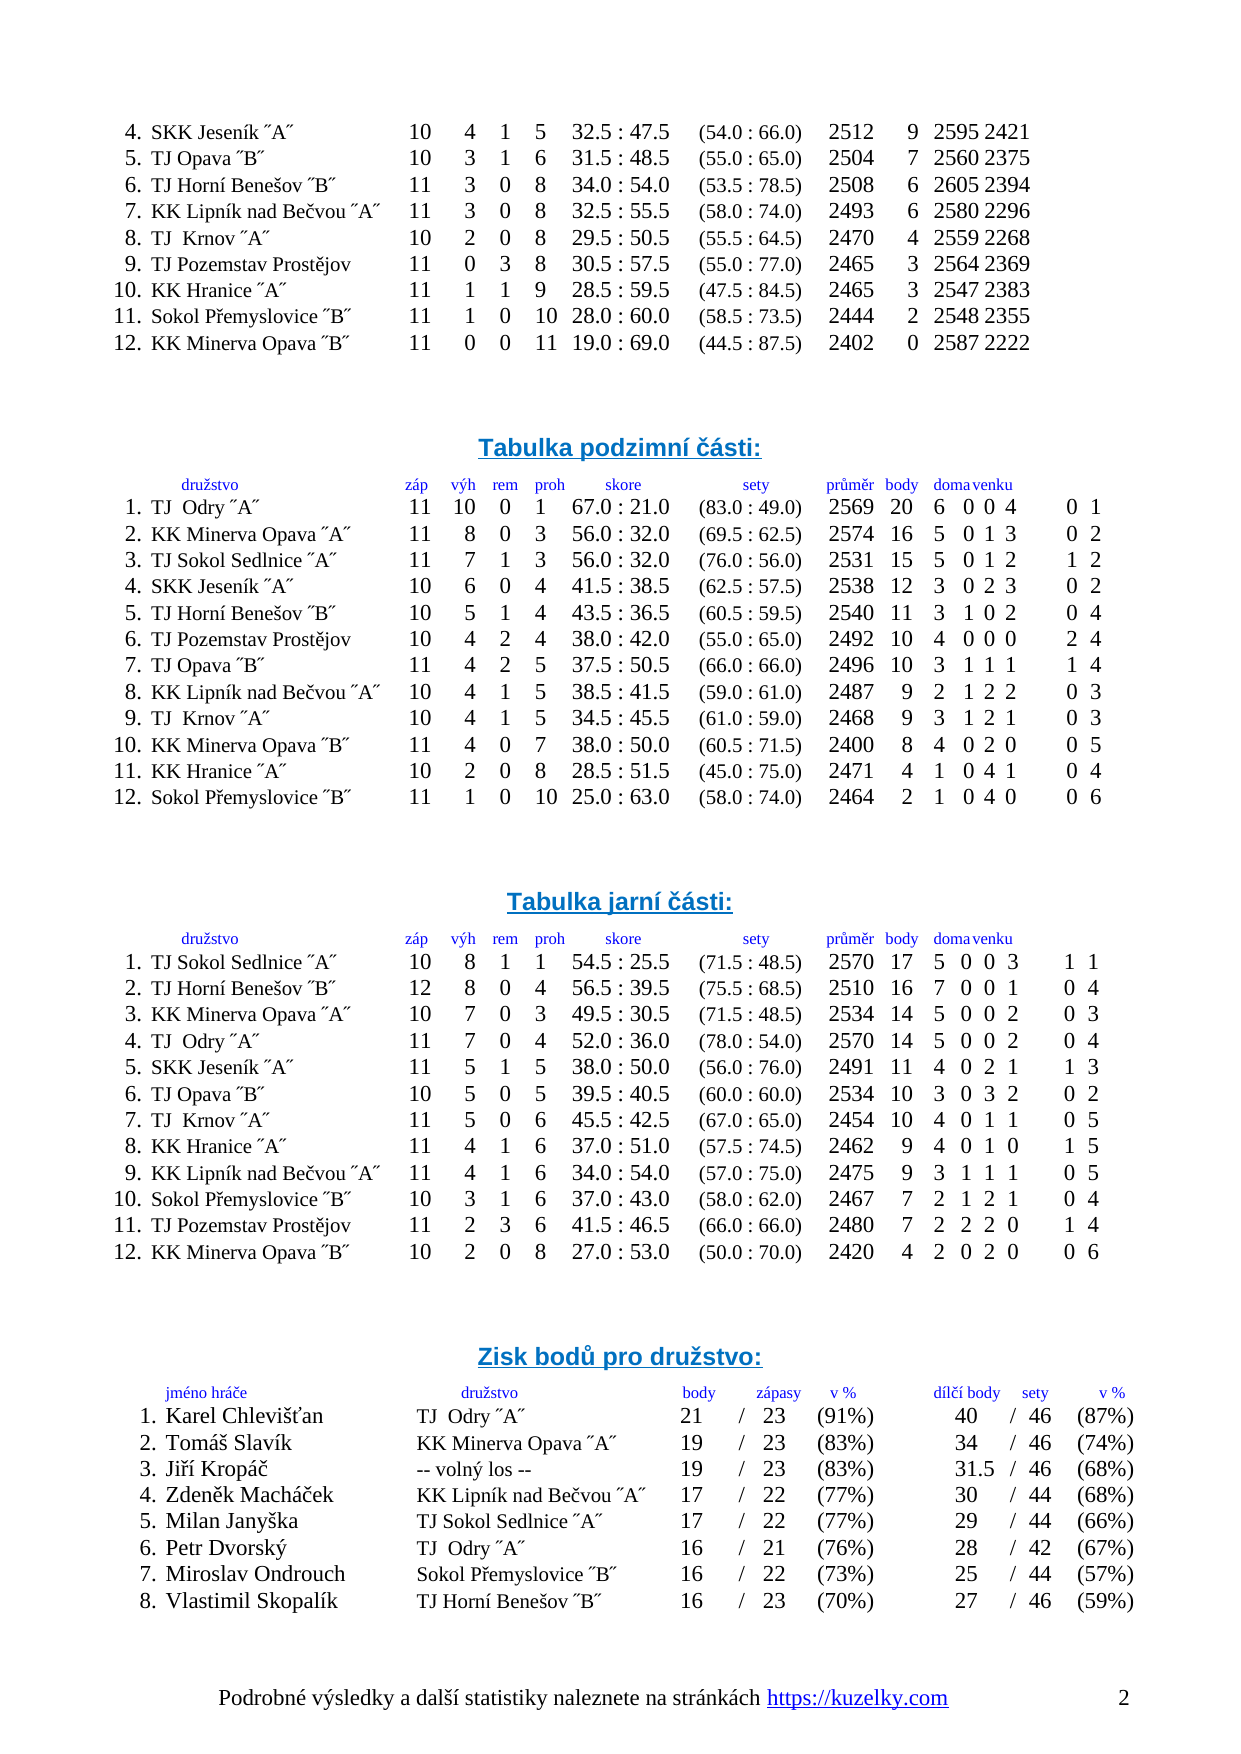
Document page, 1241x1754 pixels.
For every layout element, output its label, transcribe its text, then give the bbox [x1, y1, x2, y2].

text 11. Sokol Přemyslovice ˝B˝ 11 1 0 10 28.0 : 60.0 (58.5 : 73.5) 2444 2 2548 2355 [106, 303, 1134, 329]
text 8. KK Hranice ˝A˝ 11 4 1 6 37.0 : 51.0 (57.5 : 74.5) 2462 9 4 0 1 0 1 5 [106, 1132, 1134, 1159]
text 4. SKK Jeseník ˝A˝ 10 6 0 4 41.5 : 38.5 (62.5 : 57.5) 2538 12 3 0 2 3 0 2 [106, 572, 1134, 599]
text 1. TJ Odry ˝A˝ 11 10 0 1 67.0 : 21.0 (83.0 : 49.0) 2569 20 6 0 0 4 0 1 [106, 493, 1134, 520]
text Zisk bodů pro družstvo: [94, 1342, 1145, 1371]
text 3. KK Minerva Opava ˝A˝ 10 7 0 3 49.5 : 30.5 (71.5 : 48.5) 2534 14 5 0 0 2 0 3 [106, 1001, 1134, 1027]
text 7. TJ Krnov ˝A˝ 11 5 0 6 45.5 : 42.5 (67.0 : 65.0) 2454 10 4 0 1 1 0 5 [106, 1106, 1134, 1132]
text 6. TJ Pozemstav Prostějov 10 4 2 4 38.0 : 42.0 (55.0 : 65.0) 2492 10 4 0 0 0 2 4 [106, 625, 1134, 652]
text 12. KK Minerva Opava ˝B˝ 10 2 0 8 27.0 : 53.0 (50.0 : 70.0) 2420 4 2 0 2 0 0 6 [106, 1238, 1134, 1264]
text 3. TJ Sokol Sedlnice ˝A˝ 11 7 1 3 56.0 : 32.0 (76.0 : 56.0) 2531 15 5 0 1 2 1 2 [106, 546, 1134, 572]
text 1. TJ Sokol Sedlnice ˝A˝ 10 8 1 1 54.5 : 25.5 (71.5 : 48.5) 2570 17 5 0 0 3 1 1 [106, 948, 1134, 974]
text 4. Zdeněk Macháček KK Lipník nad Bečvou ˝A˝ 17 / 22 (77%) 30 / 44 (68%) [106, 1481, 1134, 1508]
text 10. KK Minerva Opava ˝B˝ 11 4 0 7 38.0 : 50.0 (60.5 : 71.5) 2400 8 4 0 2 0 0 5 [106, 731, 1134, 757]
text Tabulka jarní části: [94, 887, 1145, 916]
text jméno hráče družstvo body zápasy v % dílčí body sety v % [106, 1383, 1134, 1402]
text 11. TJ Pozemstav Prostějov 11 2 3 6 41.5 : 46.5 (66.0 : 66.0) 2480 7 2 2 2 0 1 4 [106, 1211, 1134, 1238]
text 2. KK Minerva Opava ˝A˝ 11 8 0 3 56.0 : 32.0 (69.5 : 62.5) 2574 16 5 0 1 3 0 2 [106, 520, 1134, 546]
text 5. SKK Jeseník ˝A˝ 11 5 1 5 38.0 : 50.0 (56.0 : 76.0) 2491 11 4 0 2 1 1 3 [106, 1053, 1134, 1079]
text 5. Milan Janyška TJ Sokol Sedlnice ˝A˝ 17 / 22 (77%) 29 / 44 (66%) [106, 1508, 1134, 1534]
text 4. SKK Jeseník ˝A˝ 10 4 1 5 32.5 : 47.5 (54.0 : 66.0) 2512 9 2595 2421 [106, 118, 1134, 144]
text 5. TJ Horní Benešov ˝B˝ 10 5 1 4 43.5 : 36.5 (60.5 : 59.5) 2540 11 3 1 0 2 0 4 [106, 599, 1134, 625]
text 8. KK Lipník nad Bečvou ˝A˝ 10 4 1 5 38.5 : 41.5 (59.0 : 61.0) 2487 9 2 1 2 2 0 3 [106, 678, 1134, 704]
text 9. TJ Krnov ˝A˝ 10 4 1 5 34.5 : 45.5 (61.0 : 59.0) 2468 9 3 1 2 1 0 3 [106, 704, 1134, 731]
text 10. Sokol Přemyslovice ˝B˝ 10 3 1 6 37.0 : 43.0 (58.0 : 62.0) 2467 7 2 1 2 1 0 4 [106, 1185, 1134, 1211]
text družstvo záp výh rem proh skore sety průměr body doma venku [106, 474, 1134, 493]
text 9. TJ Pozemstav Prostějov 11 0 3 8 30.5 : 57.5 (55.0 : 77.0) 2465 3 2564 2369 [106, 250, 1134, 276]
text 5. TJ Opava ˝B˝ 10 3 1 6 31.5 : 48.5 (55.0 : 65.0) 2504 7 2560 2375 [106, 144, 1134, 171]
text 6. Petr Dvorský TJ Odry ˝A˝ 16 / 21 (76%) 28 / 42 (67%) [106, 1534, 1134, 1560]
text 8. Vlastimil Skopalík TJ Horní Benešov ˝B˝ 16 / 23 (70%) 27 / 46 (59%) [106, 1587, 1134, 1613]
text 12. Sokol Přemyslovice ˝B˝ 11 1 0 10 25.0 : 63.0 (58.0 : 74.0) 2464 2 1 0 4 0 0 6 [106, 783, 1134, 810]
text 6. TJ Horní Benešov ˝B˝ 11 3 0 8 34.0 : 54.0 (53.5 : 78.5) 2508 6 2605 2394 [106, 171, 1134, 197]
text 2. Tomáš Slavík KK Minerva Opava ˝A˝ 19 / 23 (83%) 34 / 46 (74%) [106, 1428, 1134, 1455]
text 11. KK Hranice ˝A˝ 10 2 0 8 28.5 : 51.5 (45.0 : 75.0) 2471 4 1 0 4 1 0 4 [106, 757, 1134, 783]
text 2. TJ Horní Benešov ˝B˝ 12 8 0 4 56.5 : 39.5 (75.5 : 68.5) 2510 16 7 0 0 1 0 4 [106, 974, 1134, 1001]
text 4. TJ Odry ˝A˝ 11 7 0 4 52.0 : 36.0 (78.0 : 54.0) 2570 14 5 0 0 2 0 4 [106, 1027, 1134, 1053]
text 12. KK Minerva Opava ˝B˝ 11 0 0 11 19.0 : 69.0 (44.5 : 87.5) 2402 0 2587 2222 [106, 329, 1134, 355]
text 1. Karel Chlevišťan TJ Odry ˝A˝ 21 / 23 (91%) 40 / 46 (87%) [106, 1402, 1134, 1428]
text družstvo záp výh rem proh skore sety průměr body doma venku [106, 929, 1134, 948]
text 7. KK Lipník nad Bečvou ˝A˝ 11 3 0 8 32.5 : 55.5 (58.0 : 74.0) 2493 6 2580 2296 [106, 197, 1134, 223]
text 9. KK Lipník nad Bečvou ˝A˝ 11 4 1 6 34.0 : 54.0 (57.0 : 75.0) 2475 9 3 1 1 1 0 5 [106, 1159, 1134, 1185]
text 6. TJ Opava ˝B˝ 10 5 0 5 39.5 : 40.5 (60.0 : 60.0) 2534 10 3 0 3 2 0 2 [106, 1079, 1134, 1106]
text 10. KK Hranice ˝A˝ 11 1 1 9 28.5 : 59.5 (47.5 : 84.5) 2465 3 2547 2383 [106, 276, 1134, 303]
text Tabulka podzimní části: [94, 433, 1145, 462]
text 7. TJ Opava ˝B˝ 11 4 2 5 37.5 : 50.5 (66.0 : 66.0) 2496 10 3 1 1 1 1 4 [106, 652, 1134, 678]
text 7. Miroslav Ondrouch Sokol Přemyslovice ˝B˝ 16 / 22 (73%) 25 / 44 (57%) [106, 1560, 1134, 1587]
text 3. Jiří Kropáč -- volný los -- 19 / 23 (83%) 31.5 / 46 (68%) [106, 1455, 1134, 1481]
text 8. TJ Krnov ˝A˝ 10 2 0 8 29.5 : 50.5 (55.5 : 64.5) 2470 4 2559 2268 [106, 223, 1134, 250]
